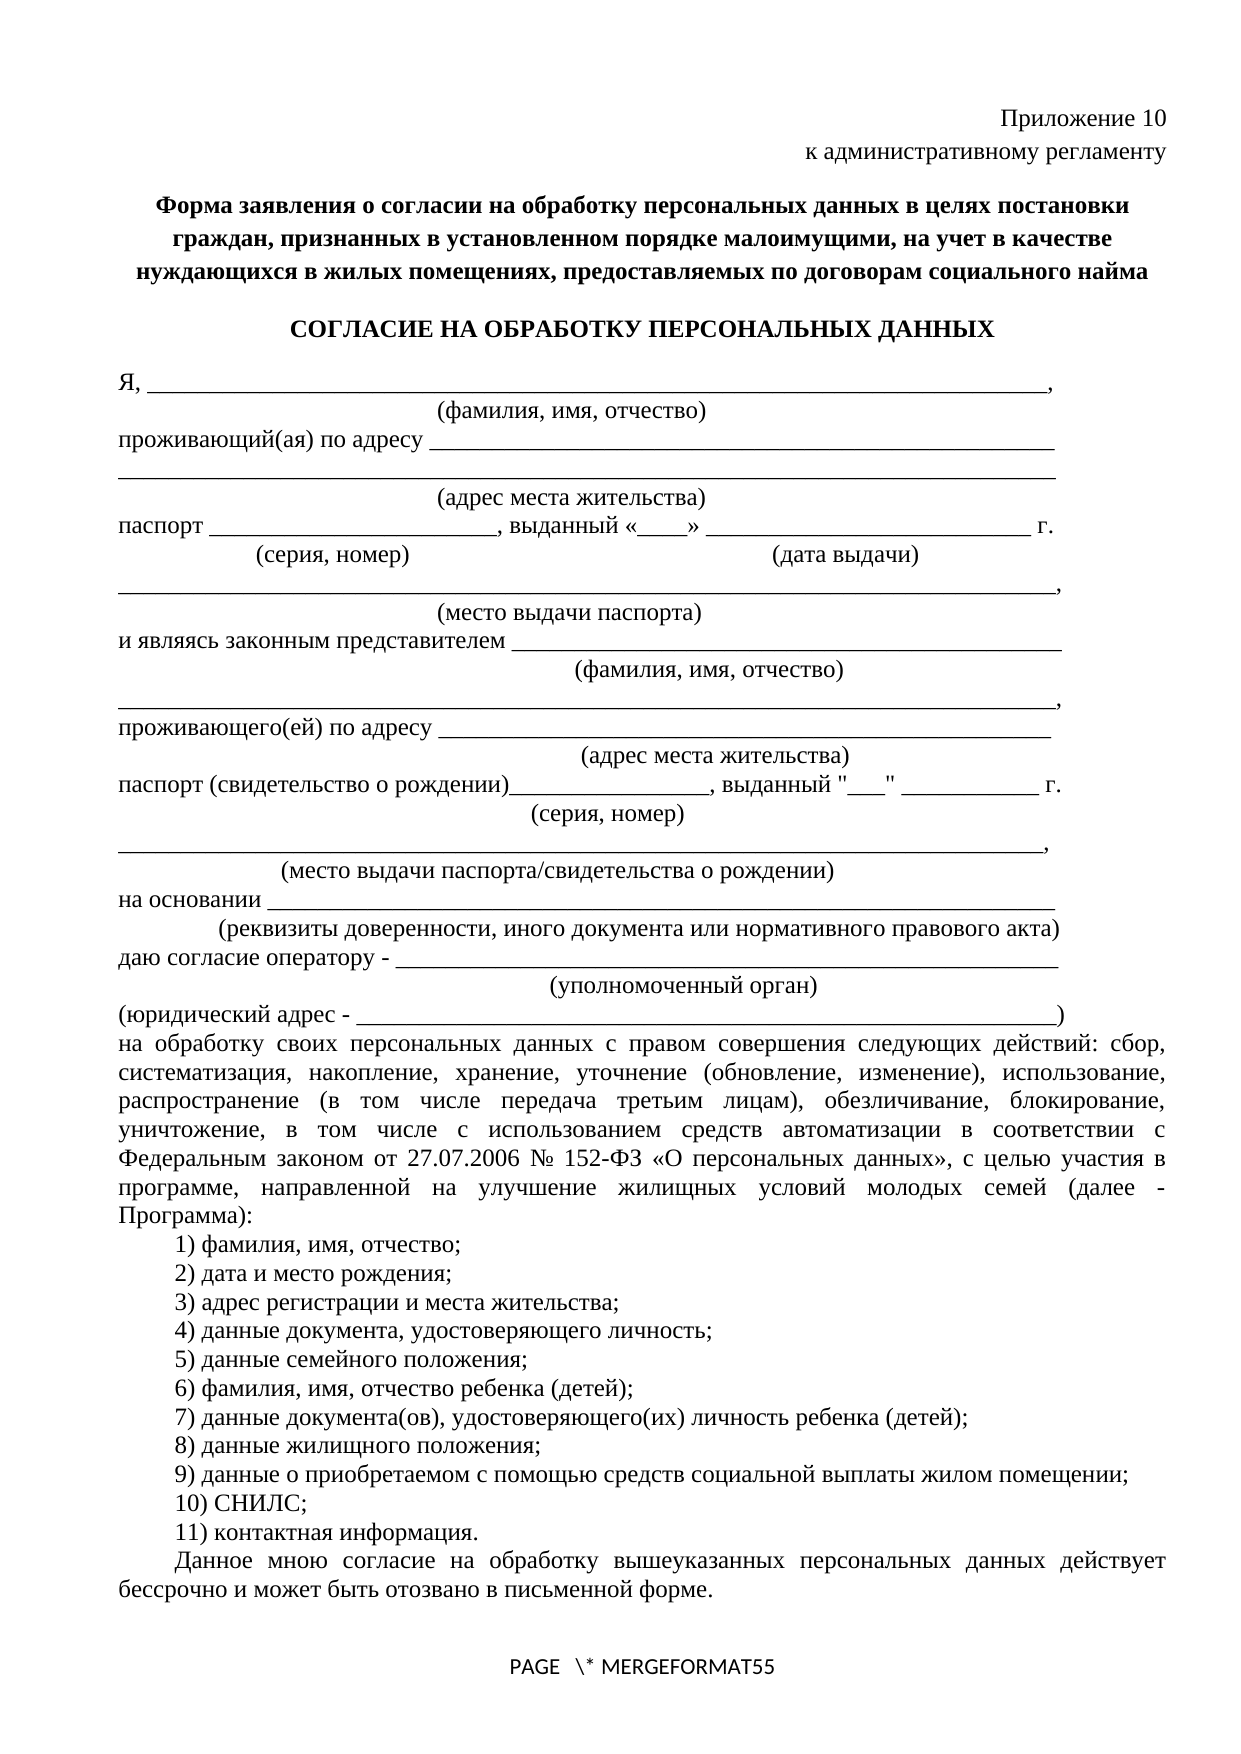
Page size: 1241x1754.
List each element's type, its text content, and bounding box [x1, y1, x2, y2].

text даю согласие оператору - _____________________________________________________ [118, 942, 1167, 970]
text (серия, номер) (дата выдачи) [118, 539, 1167, 568]
text 9) данные о приобретаемом с помощью средств социальной выплаты жилом помещении; [118, 1459, 1167, 1488]
text и являясь законным представителем ____________________________________________ [118, 625, 1167, 654]
text 11) контактная информация. [118, 1517, 1167, 1545]
text 1) фамилия, имя, отчество; [118, 1229, 1167, 1258]
text ___________________________________________________________________________ [118, 453, 1167, 482]
text проживающего(ей) по адресу _________________________________________________ [118, 712, 1167, 740]
text к административному регламенту [118, 136, 1167, 165]
text проживающий(ая) по адресу __________________________________________________ [118, 424, 1167, 453]
text 6) фамилия, имя, отчество ребенка (детей); [118, 1373, 1167, 1402]
text 2) дата и место рождения; [118, 1258, 1167, 1287]
text ___________________________________________________________________________, [118, 568, 1167, 597]
text (фамилия, имя, отчество) [118, 654, 1167, 683]
text (адрес места жительства) [118, 740, 1167, 769]
text (юридический адрес - ________________________________________________________) [118, 999, 1167, 1028]
text ___________________________________________________________________________, [118, 683, 1167, 712]
text 5) данные семейного положения; [118, 1344, 1167, 1373]
text Данное мною согласие на обработку вышеуказанных персональных данных действует бессрочно и может быть отозвано в письменной форме. [118, 1545, 1167, 1603]
text 8) данные жилищного положения; [118, 1430, 1167, 1459]
text 4) данные документа, удостоверяющего личность; [118, 1315, 1167, 1344]
text (место выдачи паспорта) [118, 597, 1167, 625]
text Приложение 10 [118, 103, 1167, 132]
text 7) данные документа(ов), удостоверяющего(их) личность ребенка (детей); [118, 1402, 1167, 1430]
text __________________________________________________________________________, [118, 827, 1167, 855]
text (фамилия, имя, отчество) [118, 395, 1167, 424]
text на обработку своих персональных данных с правом совершения следующих действий: сбор, систематизация, накопление, хранение, уточнение (обновление, изменение), использование, распространение (в том числе передача третьим лицам), обезличивание, блокирование, уничтожение, в том числе с использованием средств автоматизации в соответствии с Федеральным законом от 27.07.2006 № 152-ФЗ «О персональных данных», с целью участия в программе, направленной на улучшение жилищных условий молодых семей (далее - Программа): [118, 1028, 1167, 1229]
text паспорт (свидетельство о рождении)________________, выданный "___" ___________ г. [118, 769, 1167, 798]
text (уполномоченный орган) [118, 970, 1167, 999]
text Форма заявления о согласии на обработку персональных данных в целях постановки граждан, признанных в установленном порядке малоимущими, на учет в качестве нуждающихся в жилых помещениях, предоставляемых по договорам социального найма [118, 190, 1167, 285]
text СОГЛАСИЕ НА ОБРАБОТКУ ПЕРСОНАЛЬНЫХ ДАННЫХ [118, 314, 1167, 343]
text на основании _______________________________________________________________ [118, 884, 1167, 913]
text Я, ________________________________________________________________________, [118, 367, 1167, 395]
text паспорт _______________________, выданный «____» __________________________ г. [118, 510, 1167, 539]
text (серия, номер) [118, 798, 1167, 827]
text 10) СНИЛС; [118, 1488, 1167, 1517]
text 3) адрес регистрации и места жительства; [118, 1287, 1167, 1315]
text (адрес места жительства) [118, 482, 1167, 510]
text (место выдачи паспорта/свидетельства о рождении) [118, 855, 1167, 884]
text (реквизиты доверенности, иного документа или нормативного правового акта) [118, 913, 1167, 942]
